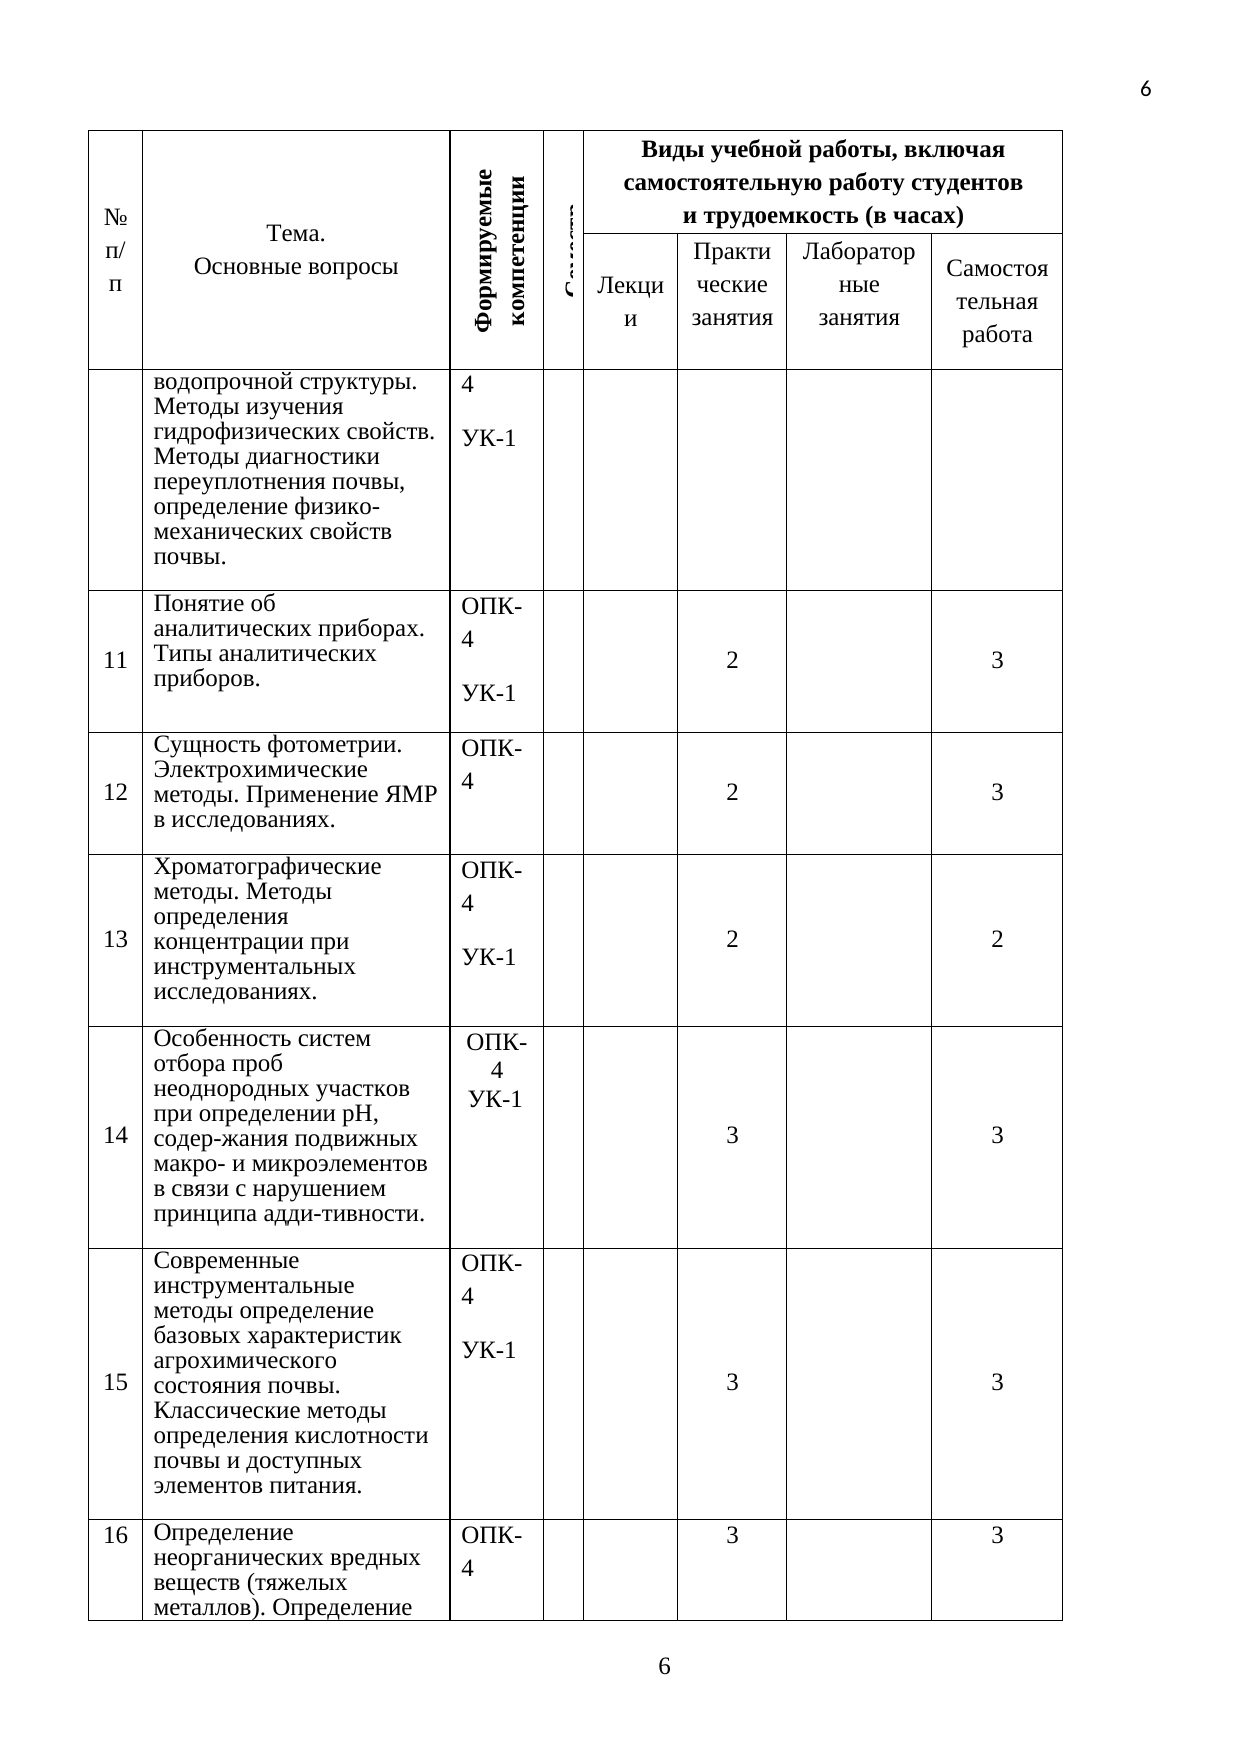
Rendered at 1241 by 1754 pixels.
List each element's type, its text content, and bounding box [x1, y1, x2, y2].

table_cell Лабораторные занятия [787, 234, 931, 368]
table_cell [544, 733, 583, 854]
table_cell 3 [678, 1520, 786, 1620]
table_cell [787, 591, 931, 732]
table_cell 3 [932, 1520, 1062, 1620]
table_cell [787, 1520, 931, 1620]
table_cell [787, 1249, 931, 1519]
table_header № п/п [89, 131, 142, 368]
table_header Семестр [544, 131, 583, 368]
table_cell [787, 733, 931, 854]
table_cell 3 [678, 370, 786, 590]
table_cell Понятие об аналитических приборах. Типы аналитических приборов. [143, 591, 449, 732]
table_header Тема. Основные вопросы [143, 131, 449, 368]
table_cell 2 [678, 733, 786, 854]
table_cell 3 [678, 1027, 786, 1247]
table_cell Особенность систем отбора проб неоднородных участков при определении рН, содер-жания подвижных макро- и микроэлементов в связи с нарушением принципа адди-тивности. [143, 1027, 449, 1247]
table_cell 2 [678, 855, 786, 1026]
table_cell 3 [678, 1249, 786, 1519]
table_cell ОПК-4 УК-1 [451, 1249, 543, 1519]
table_cell Практические занятия [678, 234, 786, 368]
table_cell 12 [89, 733, 142, 854]
table_cell 3 [932, 733, 1062, 854]
table_cell [544, 591, 583, 732]
table_cell [544, 1027, 583, 1247]
table_cell Сущность фотометрии. Электрохимические методы. Применение ЯМР в исследованиях. [143, 733, 449, 854]
table_cell [584, 370, 677, 590]
table_cell [584, 1249, 677, 1519]
table_cell 13 [89, 855, 142, 1026]
table_cell 3 [932, 370, 1062, 590]
table_cell [544, 1520, 583, 1620]
table_cell 3 [932, 1027, 1062, 1247]
table_cell 2 [932, 855, 1062, 1026]
table_cell [544, 370, 583, 590]
table_cell Современные инструментальные методы определение базовых характеристик агрохимического состояния почвы. Классические методы определения кислотности почвы и доступных элементов питания. [143, 1249, 449, 1519]
table_cell [544, 855, 583, 1026]
table_cell Самостоятельная работа [932, 234, 1062, 368]
table_cell [787, 1027, 931, 1247]
table_cell 2 [678, 591, 786, 732]
table_cell ОПК-4 [451, 733, 543, 854]
table_header Формируемые компетенции [451, 131, 543, 368]
table_header Виды учебной работы, включая самостоятельную работу студентов и трудоемкость (в часах) [584, 131, 1062, 232]
table_cell 14 [89, 1027, 142, 1247]
table_cell [584, 855, 677, 1026]
table_cell ОПК-4 УК-1 [451, 855, 543, 1026]
table_cell ОПК-4 УК-1 [451, 370, 543, 590]
table_cell [544, 1249, 583, 1519]
table_cell [584, 1027, 677, 1247]
table_cell [787, 855, 931, 1026]
table_cell ОПК-4 УК-1 [451, 591, 543, 732]
table_cell 10 [89, 370, 142, 590]
table_cell [584, 591, 677, 732]
table_cell 11 [89, 591, 142, 732]
table_cell ОПК-4 УК-1 [451, 1027, 543, 1247]
table_cell ОПК-4 УК-1 [451, 1520, 543, 1620]
table_cell 3 [932, 591, 1062, 732]
table_cell [787, 370, 931, 590]
table_cell Лекции [584, 234, 677, 368]
table_cell [584, 1520, 677, 1620]
table_cell Хроматографические методы. Методы определения концентрации при инструментальных исследованиях. [143, 855, 449, 1026]
table_cell [584, 733, 677, 854]
table_cell 15 [89, 1249, 142, 1519]
table_cell 3 [932, 1249, 1062, 1519]
table_cell 16 [89, 1520, 142, 1620]
